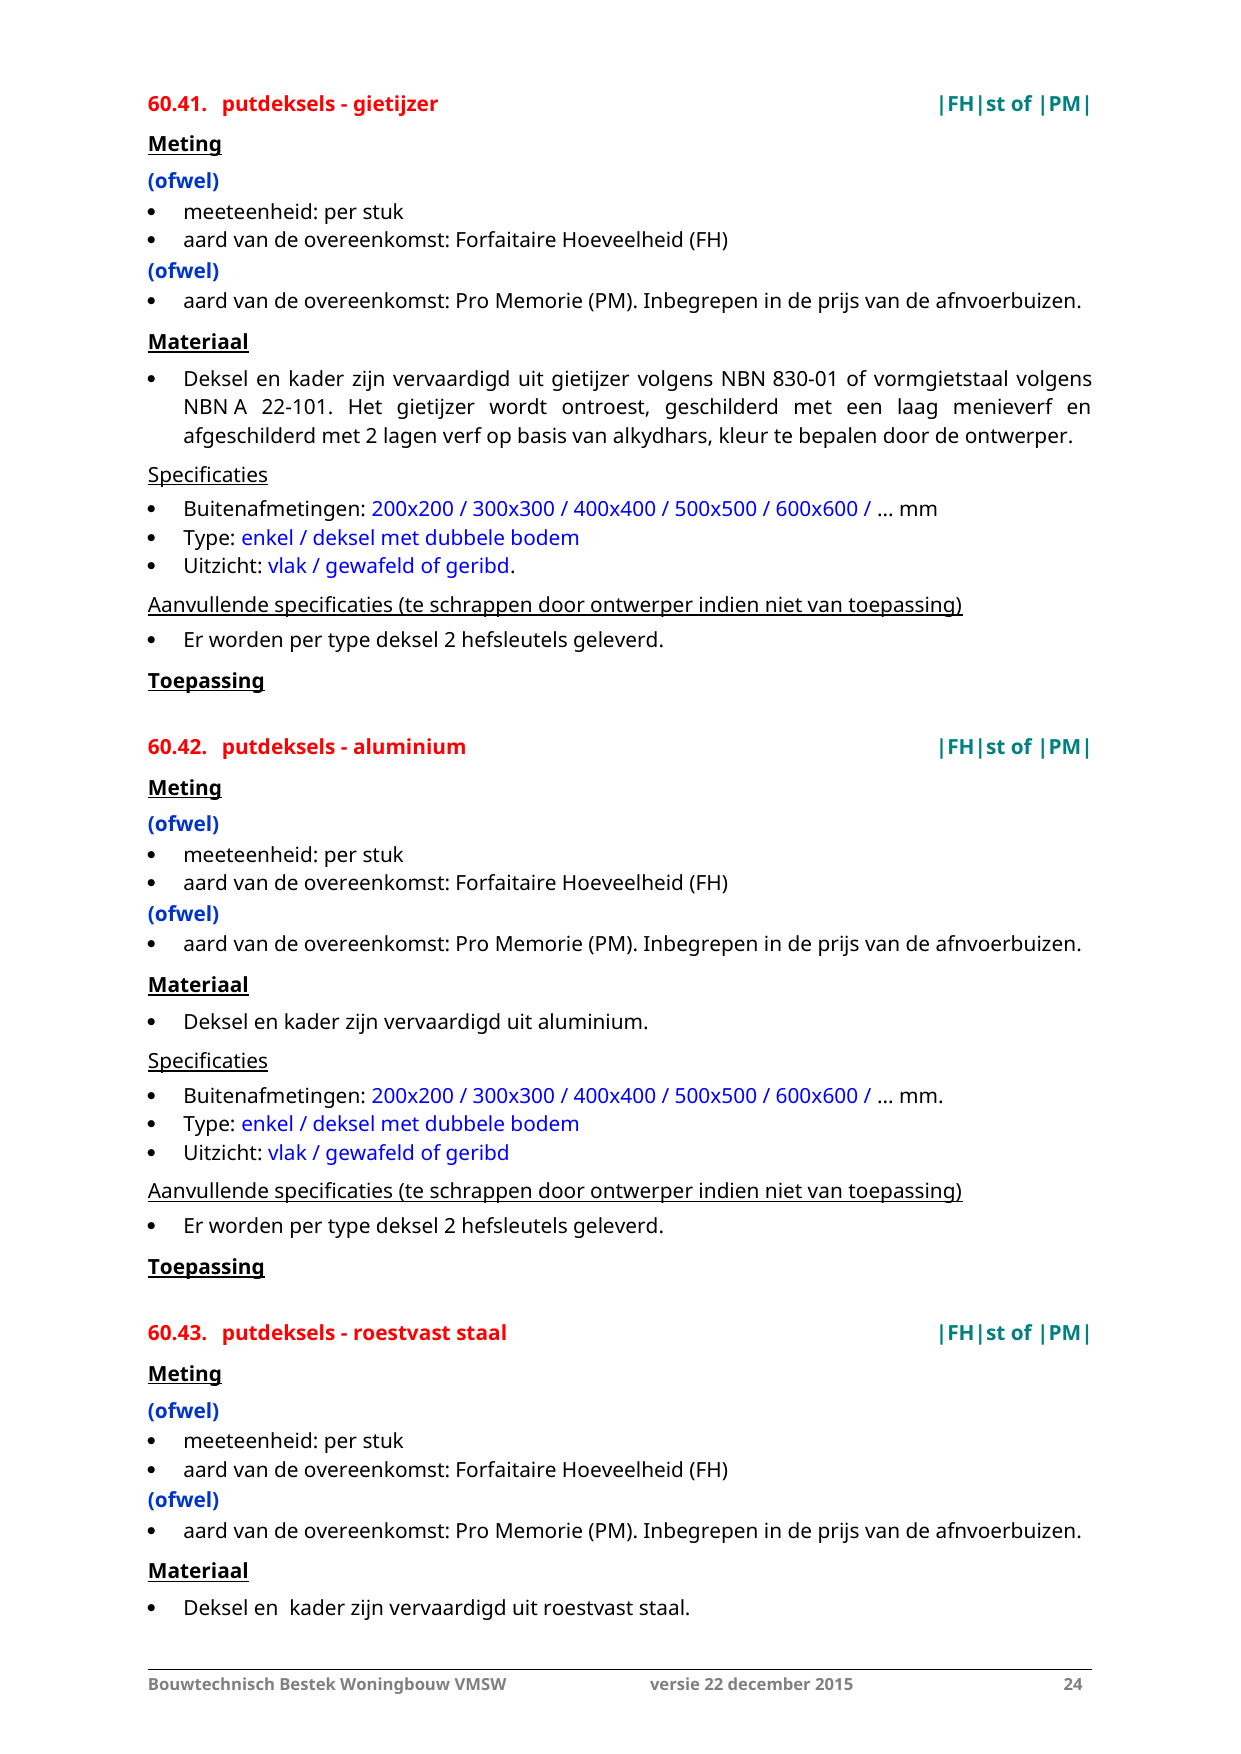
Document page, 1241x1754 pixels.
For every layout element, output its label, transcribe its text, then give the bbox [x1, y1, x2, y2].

text aard van de overeenkomst: Pro Memorie (PM). Inbegrepen in de prijs van de afnvoerbuizen. [148, 286, 1092, 315]
text meeteenheid: per stuk [148, 1426, 1092, 1455]
text Type: enkel / deksel met dubbele bodem [148, 523, 1092, 551]
subtitle 60.43. putdeksels - roestvast staal |FH|st of |PM| [148, 1318, 1092, 1346]
text aard van de overeenkomst: Pro Memorie (PM). Inbegrepen in de prijs van de afnvoerbuizen. [148, 1516, 1092, 1544]
subtitle Aanvullende specificaties (te schrappen door ontwerper indien niet van toepassing) [148, 1176, 1092, 1205]
subtitle Toepassing [148, 1252, 1092, 1281]
subtitle Meting [148, 773, 1092, 801]
subtitle Specificaties [148, 460, 1092, 488]
text meeteenheid: per stuk [148, 197, 1092, 225]
text Type: enkel / deksel met dubbele bodem [148, 1109, 1092, 1138]
text aard van de overeenkomst: Pro Memorie (PM). Inbegrepen in de prijs van de afnvoerbuizen. [148, 929, 1092, 958]
text (ofwel) [148, 1485, 1092, 1514]
subtitle 60.41. putdeksels - gietijzer |FH|st of |PM| [148, 89, 1092, 117]
text Deksel en kader zijn vervaardigd uit gietijzer volgens NBN 830-01 of vormgietstaal volgens NBN A 22-101. Het gietijzer wordt ontroest, geschilderd met een laag menieverf en afgeschilderd met 2 lagen verf op basis van alkydhars, kleur te bepalen door de ontwerper. [148, 364, 1092, 449]
subtitle Meting [148, 129, 1092, 158]
text (ofwel) [148, 899, 1092, 927]
text Er worden per type deksel 2 hefsleutels geleverd. [148, 1211, 1092, 1239]
text (ofwel) [148, 809, 1092, 838]
text aard van de overeenkomst: Forfaitaire Hoeveelheid (FH) [148, 225, 1092, 254]
text meeteenheid: per stuk [148, 840, 1092, 868]
text (ofwel) [148, 1396, 1092, 1424]
subtitle Toepassing [148, 666, 1092, 694]
text (ofwel) [148, 256, 1092, 284]
subtitle Materiaal [148, 1557, 1092, 1585]
text (ofwel) [148, 166, 1092, 195]
text Buitenafmetingen: 200x200 / 300x300 / 400x400 / 500x500 / 600x600 / ... mm [148, 494, 1092, 523]
text Uitzicht: vlak / gewafeld of geribd [148, 1138, 1092, 1166]
text Er worden per type deksel 2 hefsleutels geleverd. [148, 625, 1092, 653]
subtitle Materiaal [148, 327, 1092, 356]
text Deksel en kader zijn vervaardigd uit aluminium. [148, 1007, 1092, 1036]
text Deksel en kader zijn vervaardigd uit roestvast staal. [148, 1593, 1092, 1622]
text aard van de overeenkomst: Forfaitaire Hoeveelheid (FH) [148, 868, 1092, 897]
subtitle 60.42. putdeksels - aluminium |FH|st of |PM| [148, 732, 1092, 760]
subtitle Materiaal [148, 970, 1092, 999]
subtitle Meting [148, 1359, 1092, 1387]
text Buitenafmetingen: 200x200 / 300x300 / 400x400 / 500x500 / 600x600 / ... mm. [148, 1081, 1092, 1109]
text aard van de overeenkomst: Forfaitaire Hoeveelheid (FH) [148, 1455, 1092, 1483]
subtitle Specificaties [148, 1046, 1092, 1074]
subtitle Aanvullende specificaties (te schrappen door ontwerper indien niet van toepassing) [148, 590, 1092, 619]
text Uitzicht: vlak / gewafeld of geribd. [148, 551, 1092, 580]
